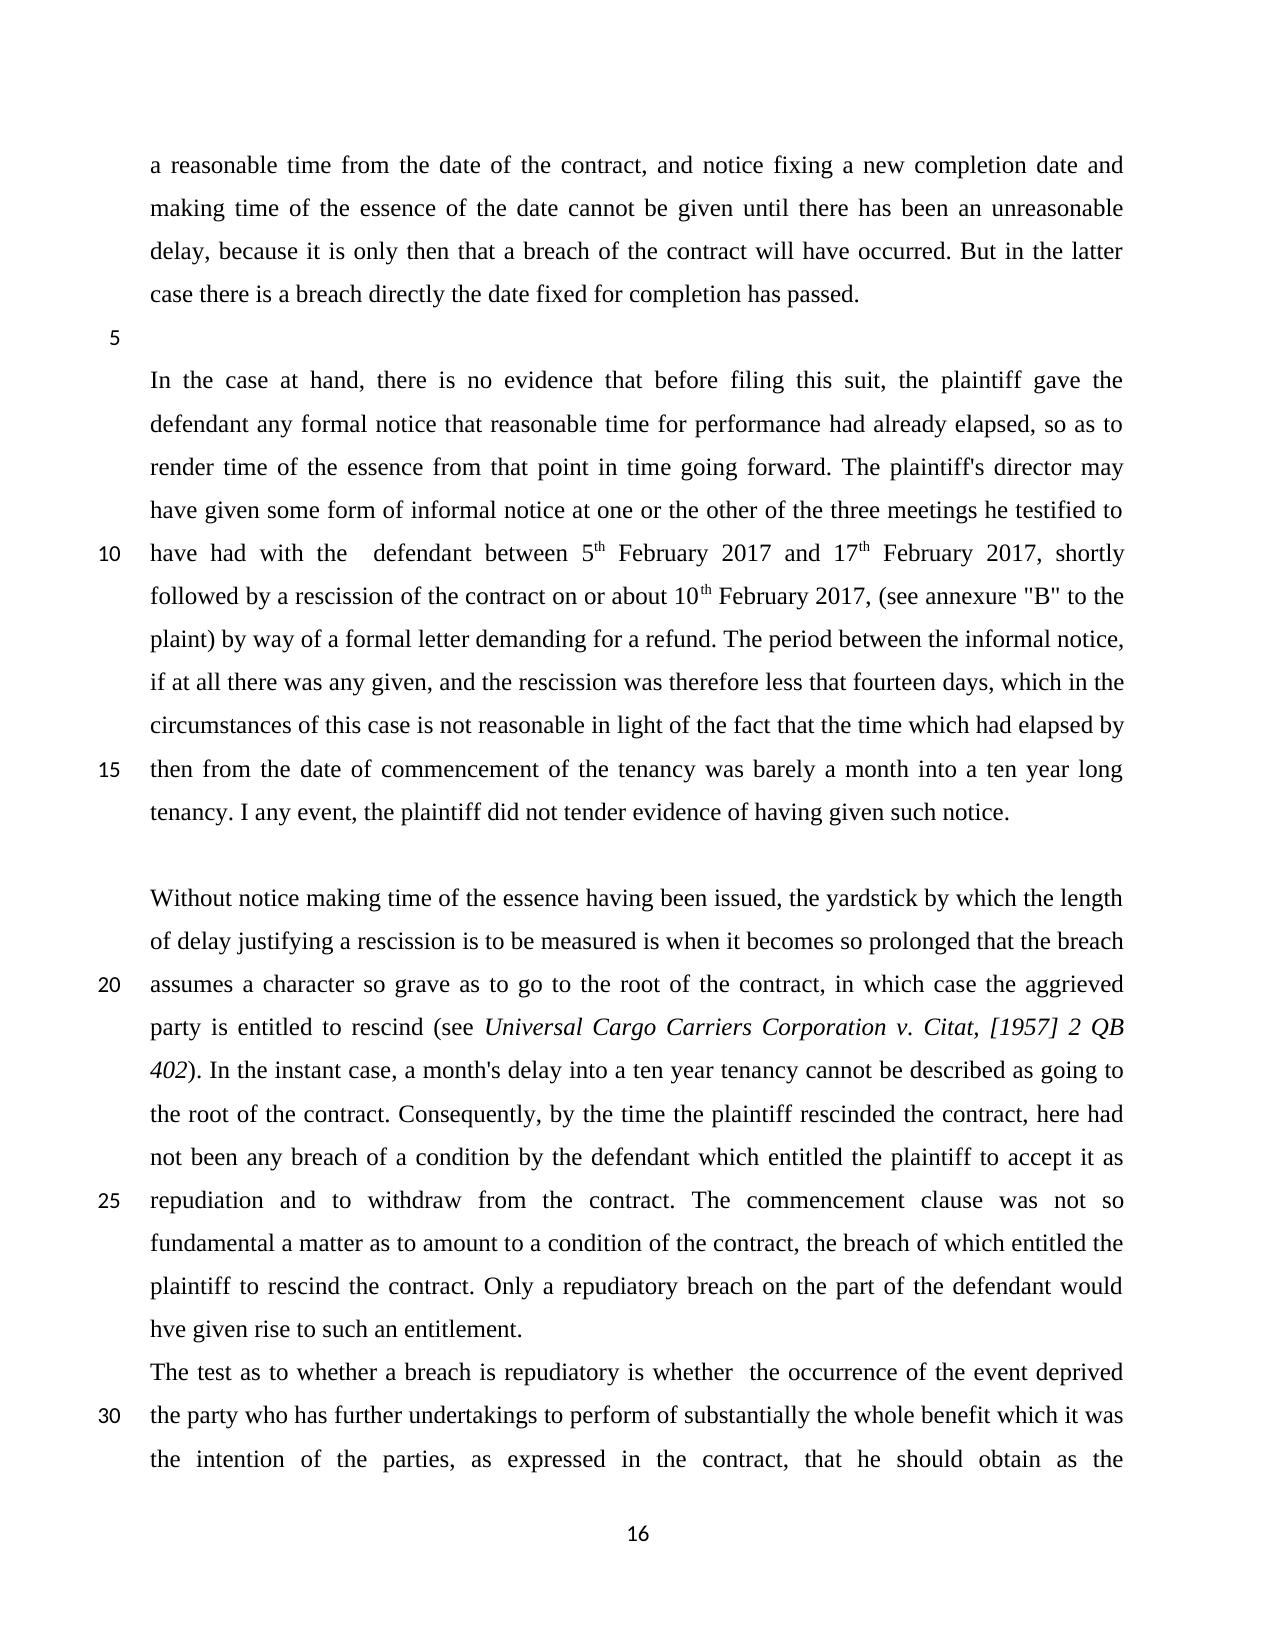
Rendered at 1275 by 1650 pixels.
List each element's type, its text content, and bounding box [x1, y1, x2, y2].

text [150, 1357, 1125, 1472]
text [150, 150, 1125, 308]
text In the case at hand, there is no evidence that before filing this suit, the plaintiff gave the defendant any formal notice that reasonable time for performance had already elapsed, so as to render time of the essence from that point in time going forward. The plaintiff's director may have given some form of informal notice at one or the other of the three meetings he testified to have had with the defendant between 5th February 2017 and 17th February 2017, shortly followed by a rescission of the contract on or about 10th February 2017, (see annexure "B" to the plaint) by way of a formal letter demanding for a refund. The period between the informal notice, if at all there was any given, and the rescission was therefore less that fourteen days, which in the circumstances of this case is not reasonable in light of the fact that the time which had elapsed by then from the date of commencement of the tenancy was barely a month into a ten year long tenancy. I any event, the plaintiff did not tender evidence of having given such notice. [150, 366, 1125, 826]
text Without notice making time of the essence having been issued, the yardstick by which the length of delay justifying a rescission is to be measured is when it becomes so prolonged that the breach assumes a character so grave as to go to the root of the contract, in which case the aggrieved party is entitled to rescind (see Universal Cargo Carriers Corporation v. Citat, [1957] 2 QB 402). In the instant case, a month's delay into a ten year tenancy cannot be described as going to the root of the contract. Consequently, by the time the plaintiff rescinded the contract, here had not been any breach of a condition by the defendant which entitled the plaintiff to accept it as repudiation and to withdraw from the contract. The commencement clause was not so fundamental a matter as to amount to a condition of the contract, the breach of which entitled the plaintiff to rescind the contract. Only a repudiatory breach on the part of the defendant would hve given rise to such an entitlement. [150, 883, 1125, 1343]
